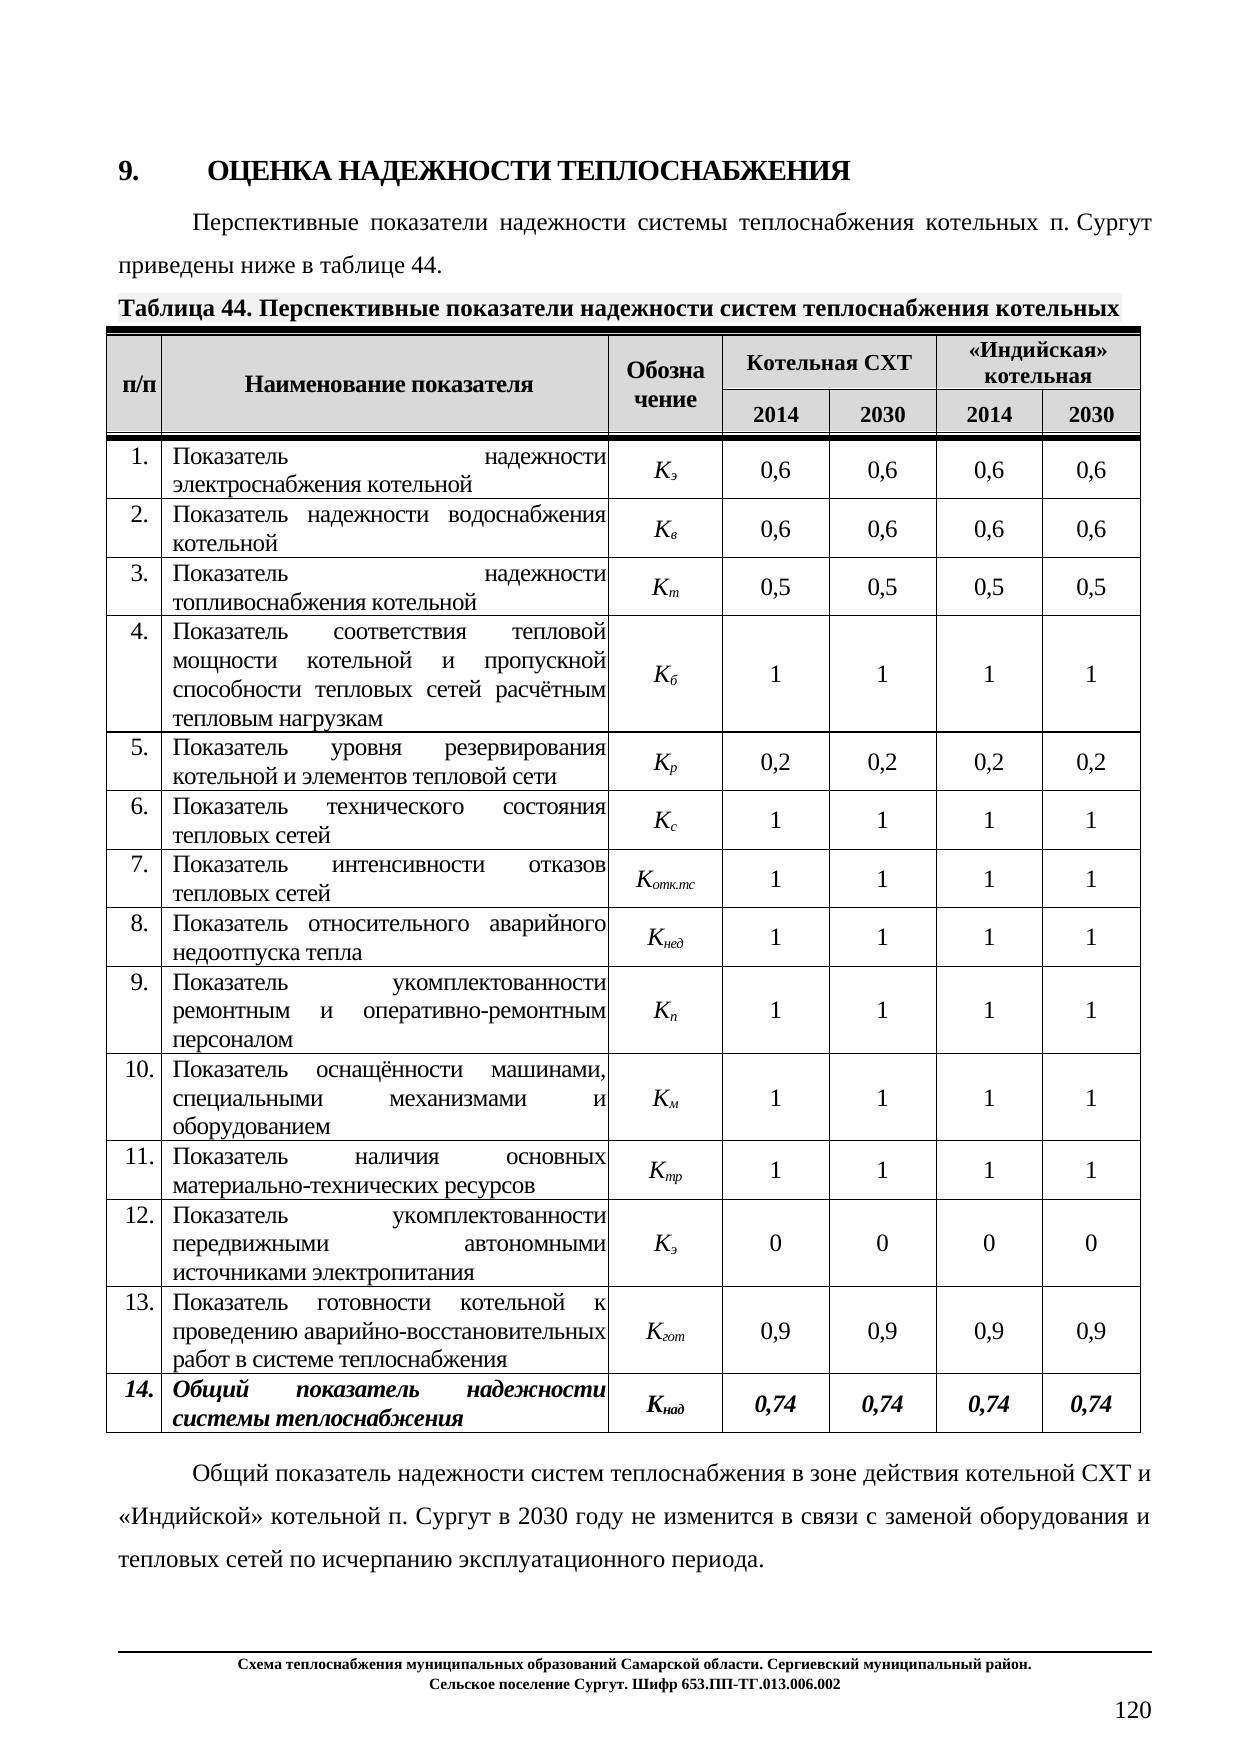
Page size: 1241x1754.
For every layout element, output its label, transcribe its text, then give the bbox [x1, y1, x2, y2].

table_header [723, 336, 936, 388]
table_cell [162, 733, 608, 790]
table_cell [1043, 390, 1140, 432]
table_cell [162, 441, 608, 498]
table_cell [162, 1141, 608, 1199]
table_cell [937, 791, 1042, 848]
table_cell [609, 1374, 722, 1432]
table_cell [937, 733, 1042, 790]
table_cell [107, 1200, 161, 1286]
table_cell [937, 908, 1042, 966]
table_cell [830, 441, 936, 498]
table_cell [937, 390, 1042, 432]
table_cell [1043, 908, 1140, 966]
text Общий показатель надежности систем теплоснабжения в зоне действия котельной СХТ и «Индийской» котельной п. Сургут в 2030 году не изменится в связи с заменой оборудования и тепловых сетей по исчерпанию эксплуатационного периода. [118, 1458, 1152, 1573]
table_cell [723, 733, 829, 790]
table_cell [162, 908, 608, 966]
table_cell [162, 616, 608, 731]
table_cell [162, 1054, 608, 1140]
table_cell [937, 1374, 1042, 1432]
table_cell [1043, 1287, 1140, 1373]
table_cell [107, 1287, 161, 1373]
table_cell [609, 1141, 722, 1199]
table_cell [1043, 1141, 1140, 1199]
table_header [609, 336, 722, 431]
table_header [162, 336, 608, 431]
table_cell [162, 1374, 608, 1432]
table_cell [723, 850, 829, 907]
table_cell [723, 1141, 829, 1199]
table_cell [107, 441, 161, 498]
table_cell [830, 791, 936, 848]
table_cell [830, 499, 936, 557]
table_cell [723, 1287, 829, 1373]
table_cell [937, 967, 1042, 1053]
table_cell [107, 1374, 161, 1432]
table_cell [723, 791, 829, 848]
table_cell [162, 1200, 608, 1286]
subtitle ОЦЕНКА НАДЕЖНОСТИ ТЕПЛОСНАБЖЕНИЯ [81, 143, 1152, 193]
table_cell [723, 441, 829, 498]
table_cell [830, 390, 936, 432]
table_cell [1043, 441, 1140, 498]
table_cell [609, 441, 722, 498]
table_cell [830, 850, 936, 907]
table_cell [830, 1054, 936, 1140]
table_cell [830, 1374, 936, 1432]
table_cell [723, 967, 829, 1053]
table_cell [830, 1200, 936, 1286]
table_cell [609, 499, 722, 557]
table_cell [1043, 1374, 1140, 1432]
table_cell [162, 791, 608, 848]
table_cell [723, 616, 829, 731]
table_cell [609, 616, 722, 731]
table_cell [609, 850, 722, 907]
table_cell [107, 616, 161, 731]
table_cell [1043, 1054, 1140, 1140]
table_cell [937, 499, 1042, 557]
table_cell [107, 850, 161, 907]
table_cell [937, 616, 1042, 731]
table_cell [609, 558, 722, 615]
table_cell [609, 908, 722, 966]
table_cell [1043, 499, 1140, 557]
text Перспективные показатели надежности системы теплоснабжения котельных п. Сургут приведены ниже в таблице 44. [118, 207, 1152, 279]
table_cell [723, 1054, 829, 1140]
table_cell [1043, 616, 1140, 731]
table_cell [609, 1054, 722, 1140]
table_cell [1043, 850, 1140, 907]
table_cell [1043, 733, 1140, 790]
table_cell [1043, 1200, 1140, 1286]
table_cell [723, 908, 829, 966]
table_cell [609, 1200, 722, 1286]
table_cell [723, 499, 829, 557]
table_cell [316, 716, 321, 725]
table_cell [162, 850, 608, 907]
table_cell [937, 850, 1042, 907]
text Перспективные показатели надежности систем теплоснабжения котельных [118, 293, 1122, 322]
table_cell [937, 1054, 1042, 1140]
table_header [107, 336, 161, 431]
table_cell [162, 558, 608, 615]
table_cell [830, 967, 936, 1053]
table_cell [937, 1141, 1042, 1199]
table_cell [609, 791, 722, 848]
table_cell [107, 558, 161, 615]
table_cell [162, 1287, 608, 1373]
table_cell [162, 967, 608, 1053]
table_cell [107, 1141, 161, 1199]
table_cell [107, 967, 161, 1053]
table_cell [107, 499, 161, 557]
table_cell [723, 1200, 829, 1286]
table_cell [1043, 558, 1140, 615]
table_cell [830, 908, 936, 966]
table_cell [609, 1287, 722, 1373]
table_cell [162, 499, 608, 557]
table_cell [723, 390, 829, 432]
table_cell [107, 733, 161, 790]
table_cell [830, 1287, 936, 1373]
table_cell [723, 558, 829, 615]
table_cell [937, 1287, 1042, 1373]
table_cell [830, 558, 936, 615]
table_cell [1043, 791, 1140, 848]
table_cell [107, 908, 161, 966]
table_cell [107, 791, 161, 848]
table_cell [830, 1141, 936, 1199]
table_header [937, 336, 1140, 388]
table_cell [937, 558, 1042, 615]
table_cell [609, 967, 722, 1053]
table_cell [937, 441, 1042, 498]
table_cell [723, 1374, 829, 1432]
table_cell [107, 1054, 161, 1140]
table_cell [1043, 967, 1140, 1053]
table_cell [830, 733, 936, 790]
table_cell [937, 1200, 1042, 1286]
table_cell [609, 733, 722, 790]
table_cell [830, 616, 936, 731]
